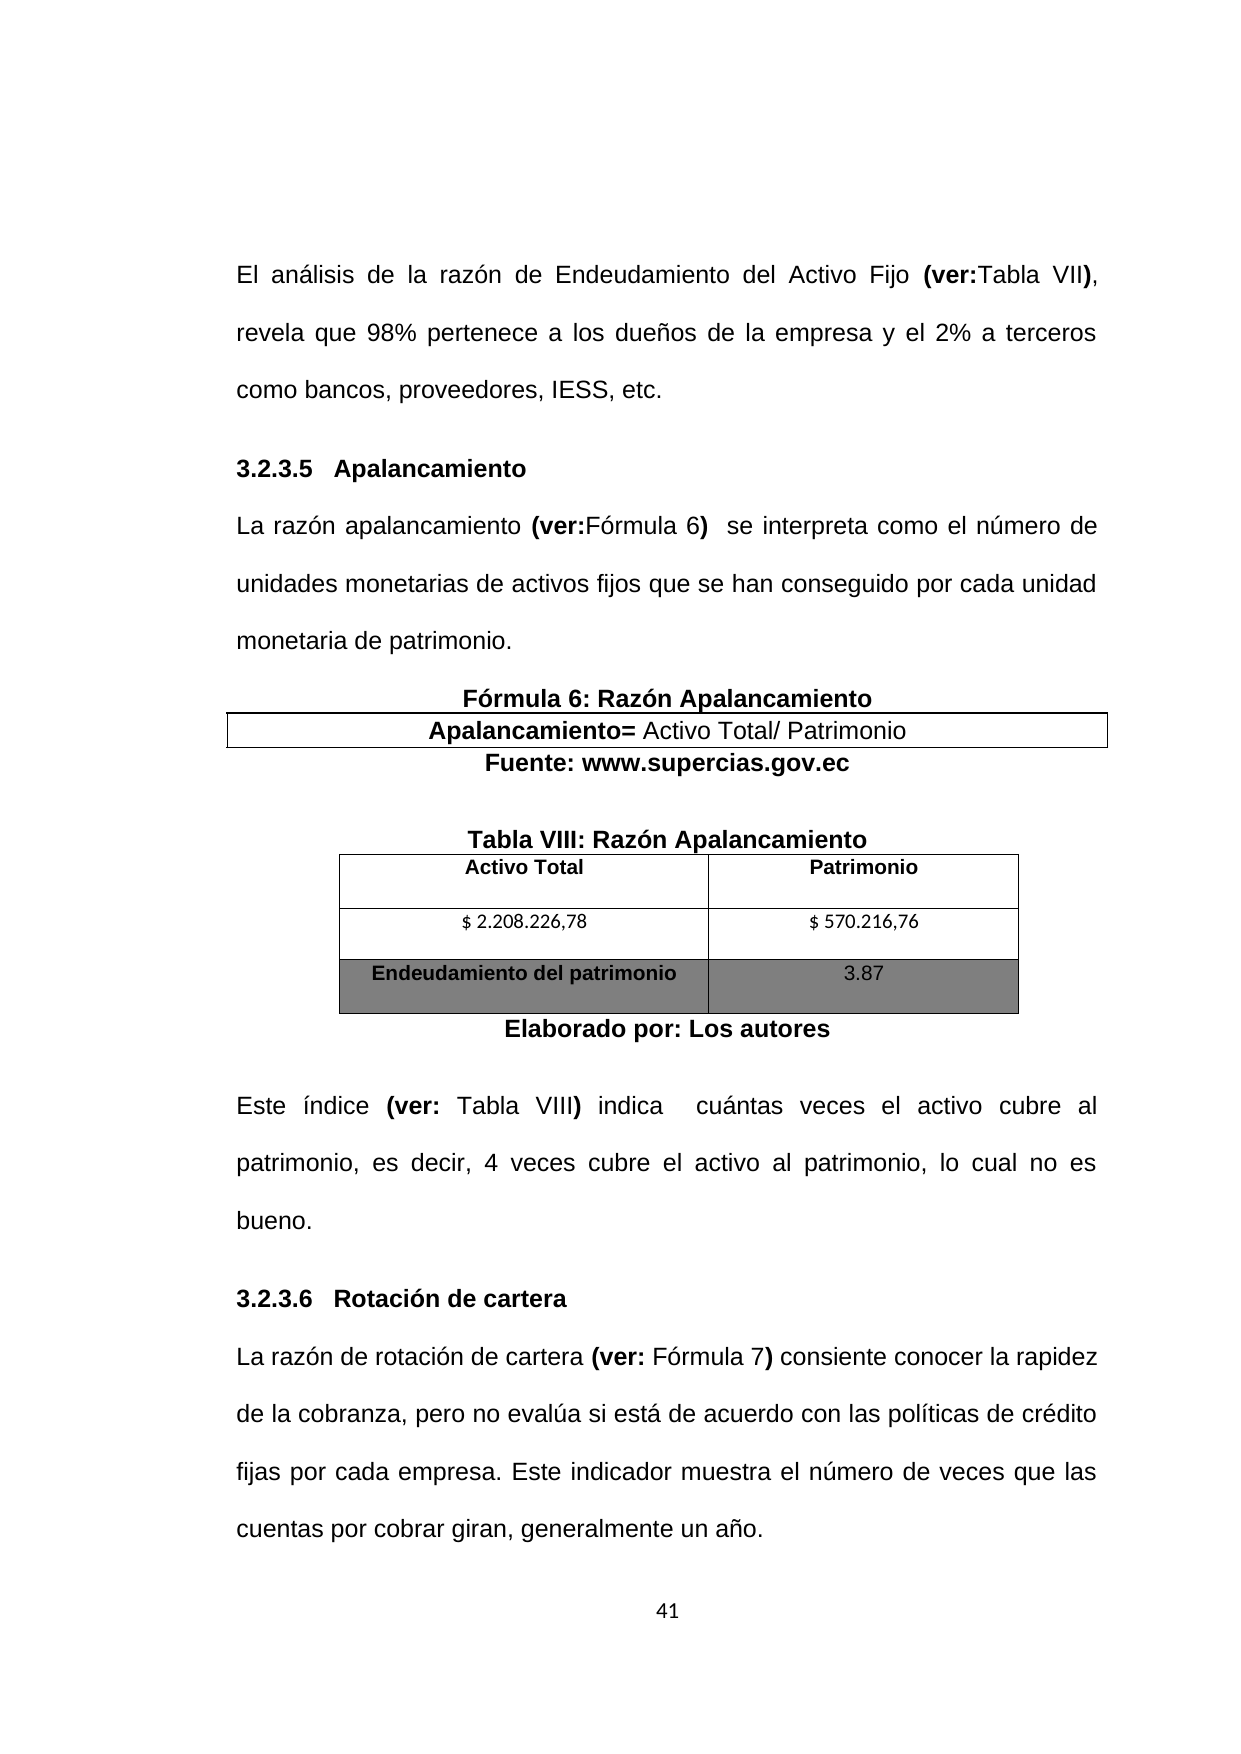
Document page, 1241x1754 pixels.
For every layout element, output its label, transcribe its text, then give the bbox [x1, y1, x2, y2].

table_cell $ 570.216,76 [709, 909, 1018, 959]
text Tabla VIII: Razón Apalancamiento [236, 825, 1098, 854]
table_header Activo Total [340, 855, 708, 907]
table_cell 3.87 [709, 960, 1018, 1013]
text El análisis de la razón de Endeudamiento del Activo Fijo (ver:Tabla VII), revela que 98% pertenece a los dueños de la empresa y el 2% a terceros como bancos, proveedores, IESS, etc. [236, 260, 1098, 404]
subtitle Rotación de cartera [236, 1284, 1098, 1313]
text Fuente: www.supercias.gov.ec [236, 748, 1098, 777]
text Elaborado por: Los autores [236, 1014, 1098, 1043]
table_cell Endeudamiento del patrimonio [340, 960, 708, 1013]
text Apalancamiento= Activo Total/ Patrimonio [228, 714, 1107, 747]
table_cell $ 2.208.226,78 [340, 909, 708, 959]
text Este índice (ver: Tabla VIII) indica cuántas veces el activo cubre al patrimonio, es decir, 4 veces cubre el activo al patrimonio, lo cual no es bueno. [236, 1091, 1098, 1234]
text La razón apalancamiento (ver:Fórmula 6) se interpreta como el número de unidades monetarias de activos fijos que se han conseguido por cada unidad monetaria de patrimonio. [236, 511, 1098, 655]
subtitle Apalancamiento [236, 453, 1098, 482]
text La razón de rotación de cartera (ver: Fórmula 7) consiente conocer la rapidez de la cobranza, pero no evalúa si está de acuerdo con las políticas de crédito fijas por cada empresa. Este indicador muestra el número de veces que las cuentas por cobrar giran, generalmente un año. [236, 1341, 1098, 1543]
table_header Patrimonio [709, 855, 1018, 907]
text Fórmula 6: Razón Apalancamiento [236, 683, 1098, 712]
